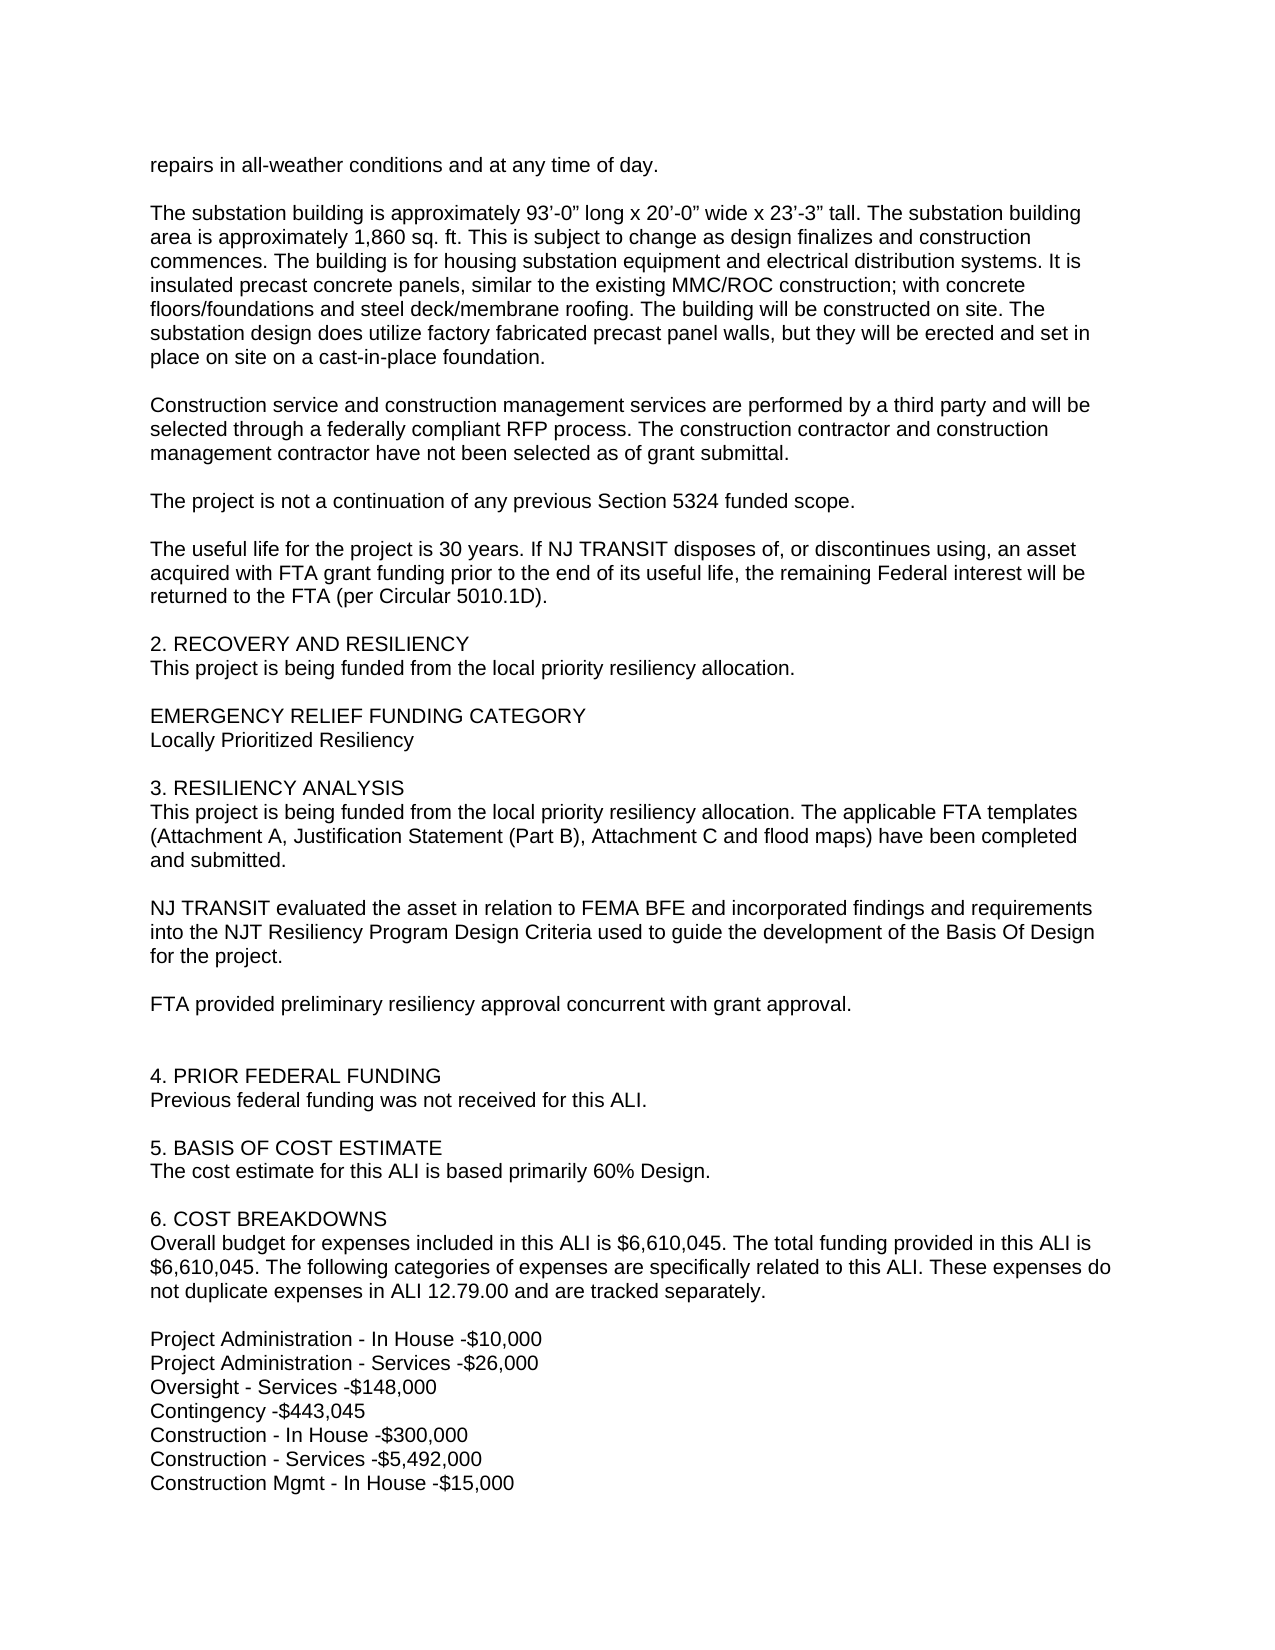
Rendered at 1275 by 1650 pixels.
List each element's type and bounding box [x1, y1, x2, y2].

table_cell [149, 150, 1123, 1498]
